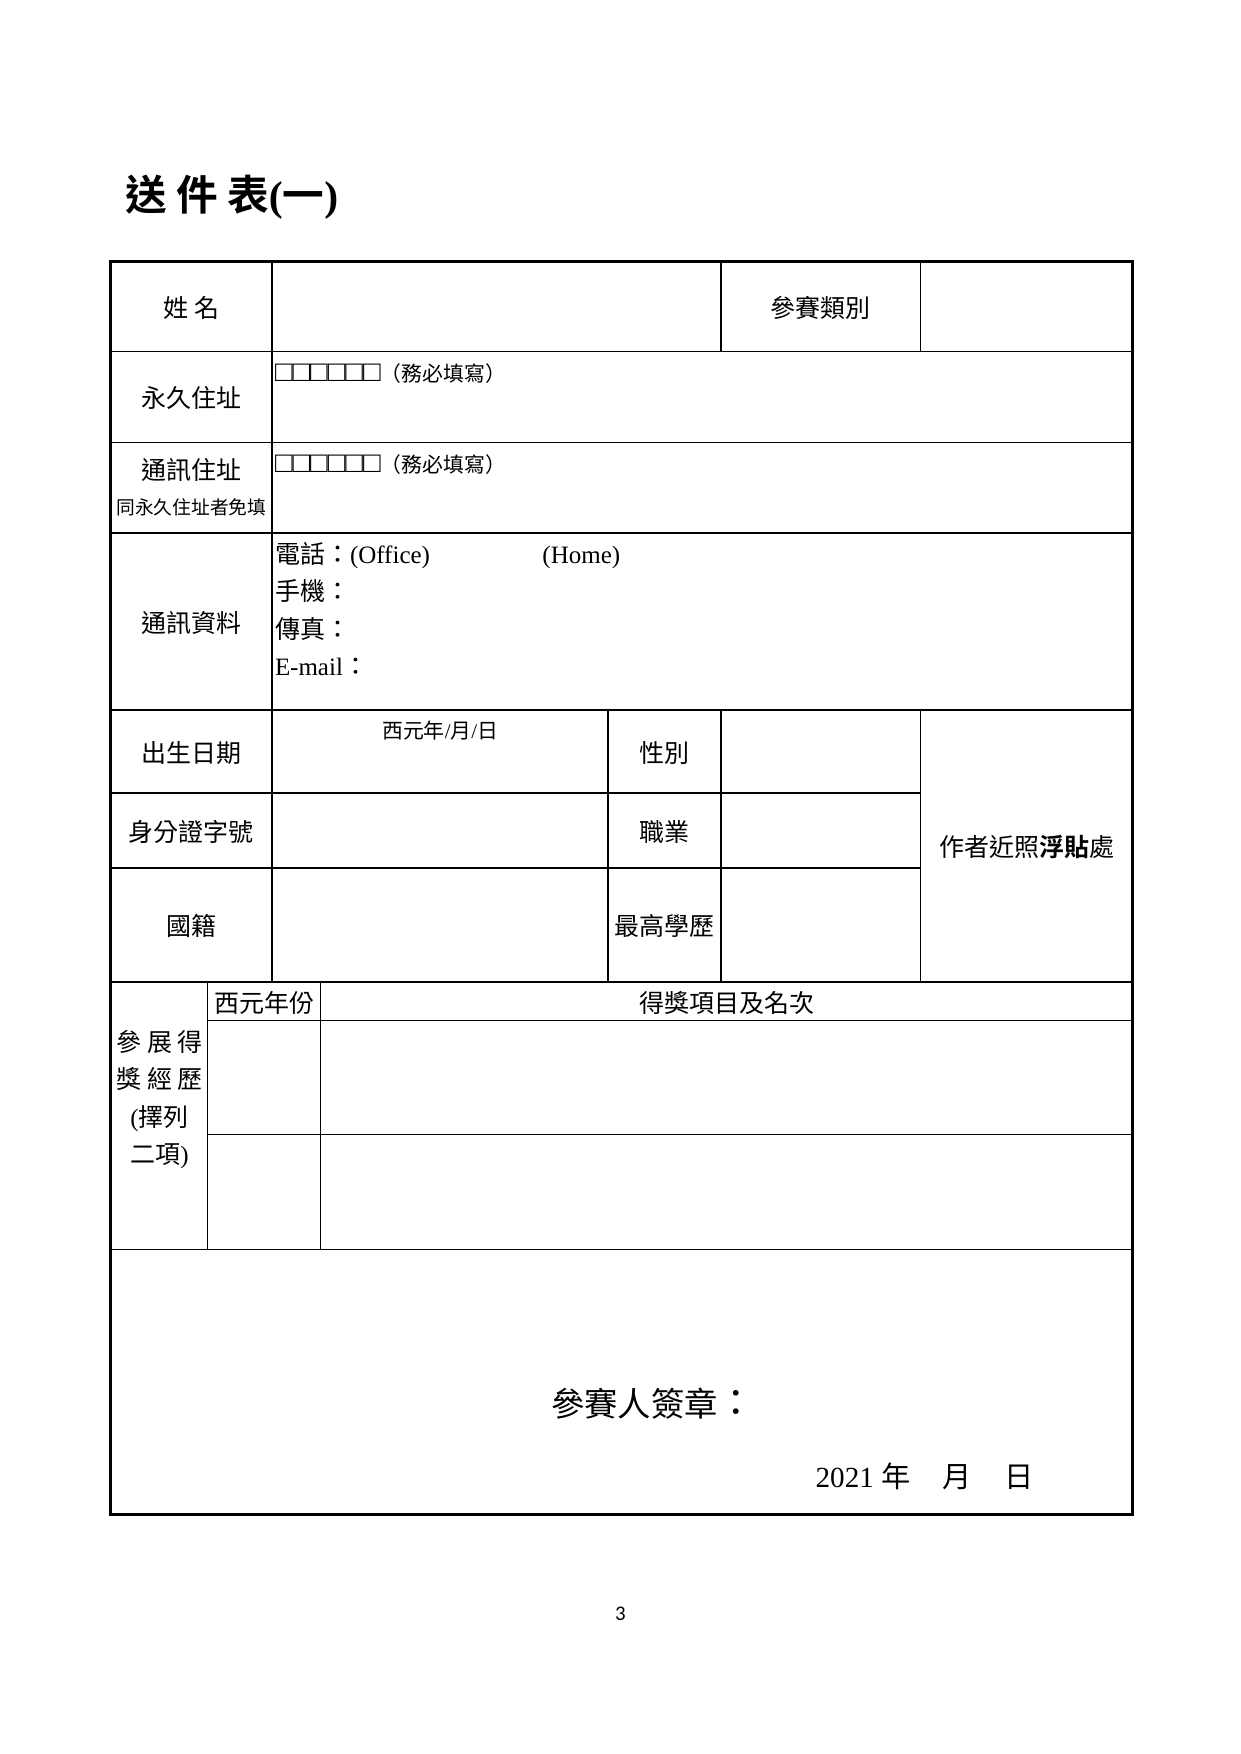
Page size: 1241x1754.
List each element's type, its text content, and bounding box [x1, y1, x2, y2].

table_cell 西元年/月/日 [273, 711, 607, 792]
table_cell [208, 1135, 320, 1248]
table_header [921, 263, 1131, 351]
table_cell 出生日期 [112, 711, 271, 792]
table_cell 性別 [609, 711, 720, 792]
table_cell 西元年份 [208, 983, 320, 1020]
table_header [273, 263, 720, 351]
table_cell 通訊住址 同永久住址者免填 [112, 443, 271, 532]
table_cell 電話：(Office) (Home) 手機： 傳真： E-mail： [273, 534, 1131, 709]
table_cell 通訊資料 [112, 534, 271, 709]
table_cell 身分證字號 [112, 794, 271, 867]
table_cell [273, 794, 607, 867]
table_cell [722, 869, 920, 981]
table_cell 國籍 [112, 869, 271, 981]
table_cell [722, 711, 920, 792]
table_cell [321, 1021, 1131, 1134]
table_cell [208, 1021, 320, 1134]
table_cell □□□□□□（務必填寫） [273, 443, 1131, 532]
table_cell 參 展 得 獎 經 歷 (擇列 二項) [112, 983, 207, 1248]
table_cell 參賽人簽章： 2021 年 月 日 [112, 1250, 1131, 1512]
table_header 參賽類別 [722, 263, 920, 351]
table_cell 作者近照浮貼處 [921, 711, 1131, 981]
table_cell [321, 1135, 1131, 1248]
table_cell [273, 869, 607, 981]
table_cell □□□□□□（務必填寫） [273, 352, 1131, 441]
text 送 件 表(一) [125, 162, 1128, 223]
table_cell 永久住址 [112, 352, 271, 441]
table_cell 最高學歷 [609, 869, 720, 981]
table_header 姓 名 [112, 263, 271, 351]
table_cell 職業 [609, 794, 720, 867]
table_cell [722, 794, 920, 867]
table_cell 得獎項目及名次 [321, 983, 1131, 1020]
